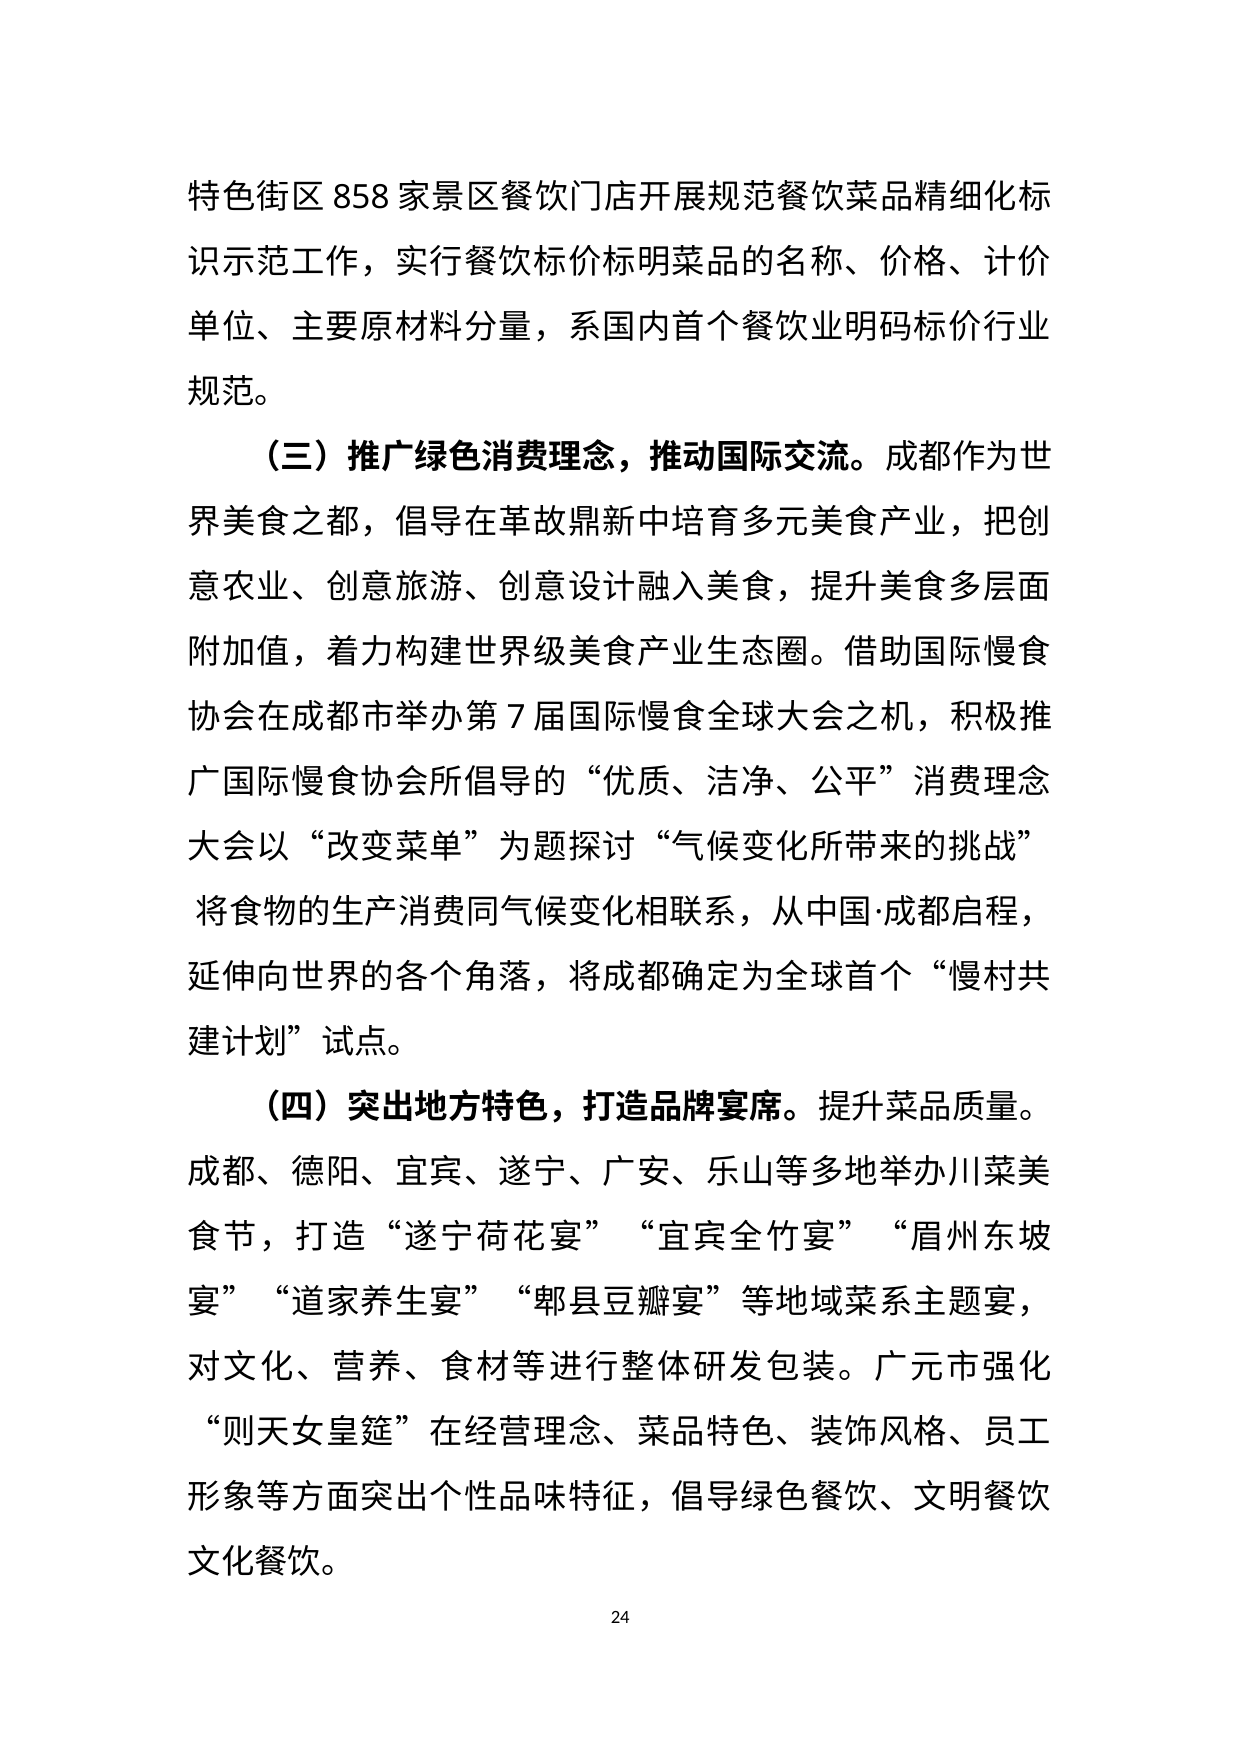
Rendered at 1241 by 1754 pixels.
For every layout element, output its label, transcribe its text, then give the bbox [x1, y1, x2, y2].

text （四）突出地方特色，打造品牌宴席。提升菜品质量。成都、德阳、宜宾、遂宁、广安、乐山等多地举办川菜美食节，打造“遂宁荷花宴”“宜宾全竹宴”“眉州东坡宴”“道家养生宴”“郫县豆瓣宴”等地域菜系主题宴，对文化、营养、食材等进行整体研发包装。广元市强化“则天女皇筵”在经营理念、菜品特色、装饰风格、员工形象等方面突出个性品味特征，倡导绿色餐饮、文明餐饮、文化餐饮。 [187, 1072, 1053, 1592]
text （三）推广绿色消费理念，推动国际交流。成都作为世界美食之都，倡导在革故鼎新中培育多元美食产业，把创意农业、创意旅游、创意设计融入美食，提升美食多层面附加值，着力构建世界级美食产业生态圈。借助国际慢食协会在成都市举办第7届国际慢食全球大会之机，积极推广国际慢食协会所倡导的“优质、洁净、公平”消费理念。大会以“改变菜单”为题探讨“气候变化所带来的挑战”， 将食物的生产消费同气候变化相联系，从中国·成都启程，延伸向世界的各个角落，将成都确定为全球首个“慢村共建计划”试点。 [187, 422, 1053, 1072]
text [187, 162, 1053, 422]
